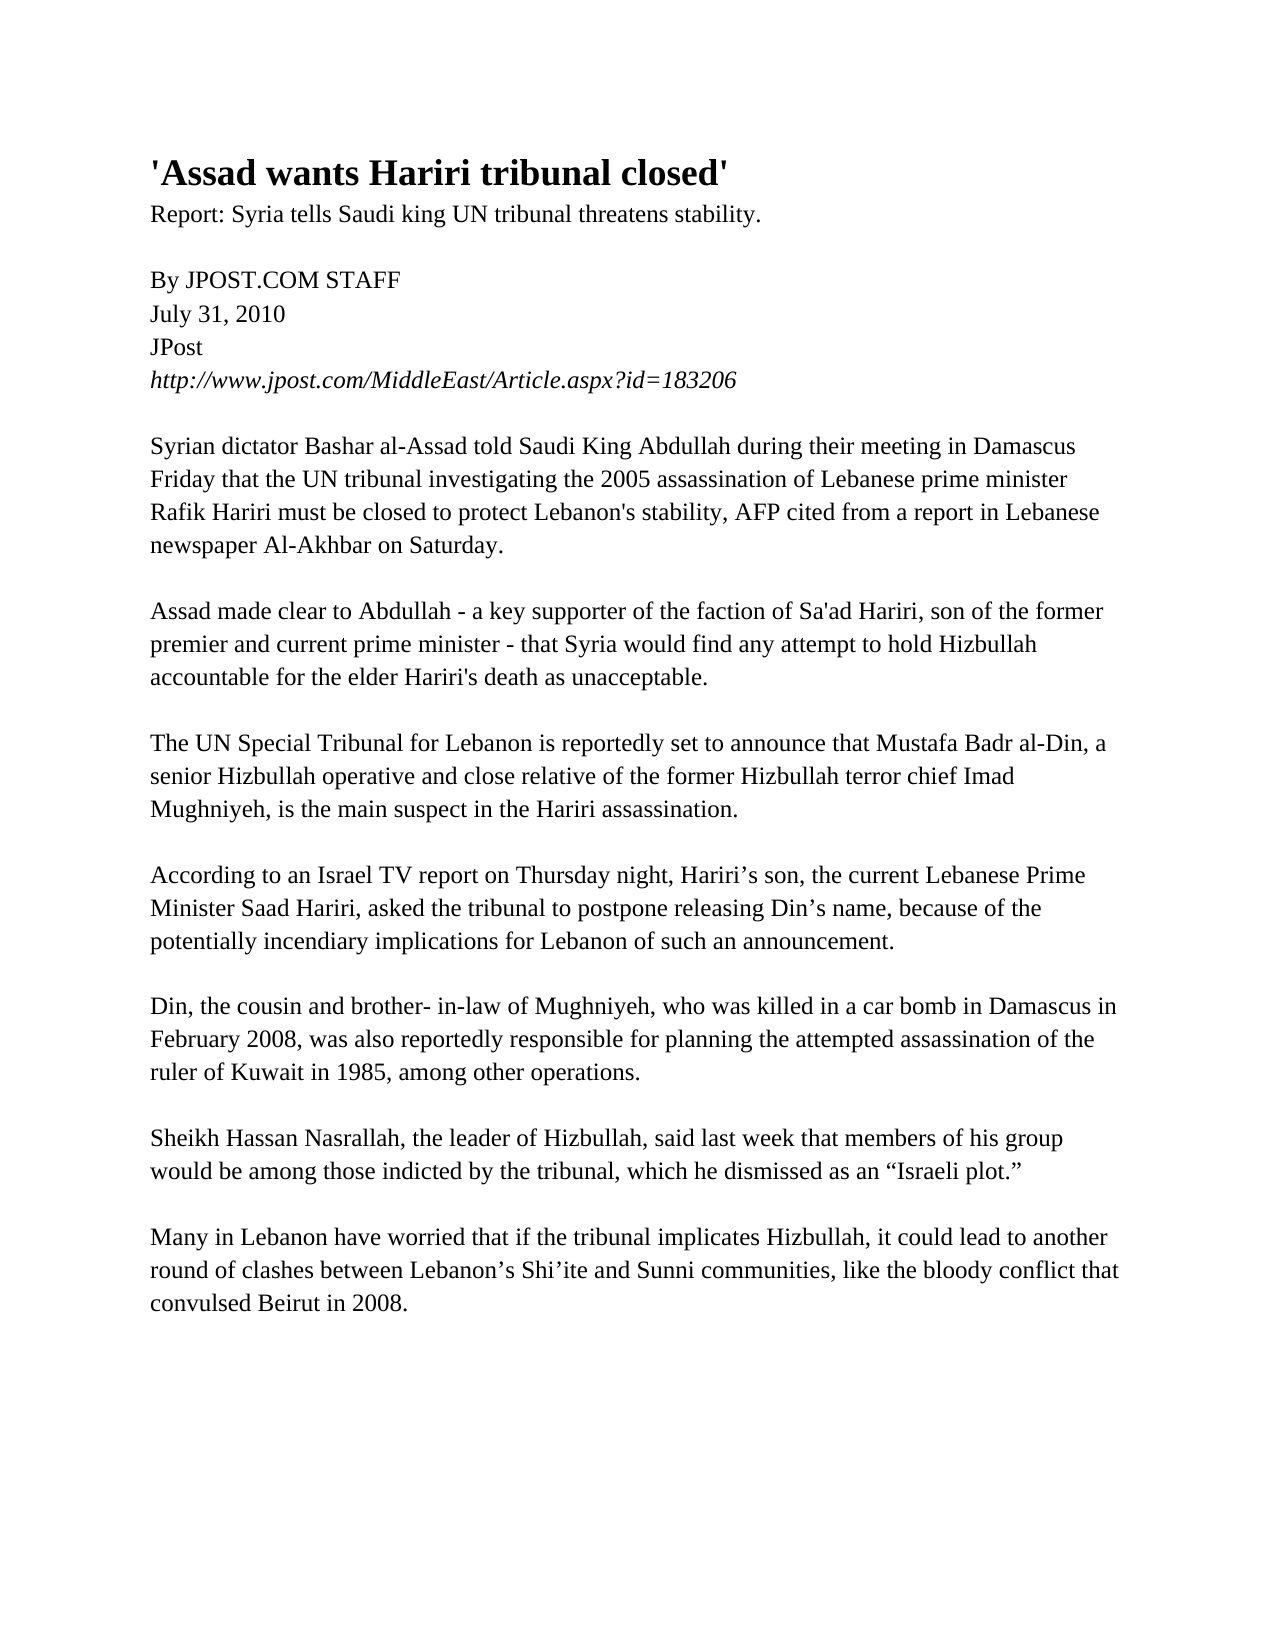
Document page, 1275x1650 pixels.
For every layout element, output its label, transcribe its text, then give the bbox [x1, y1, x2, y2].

text Report: Syria tells Saudi king UN tribunal threatens stability. [150, 199, 1125, 228]
text 'Assad wants Hariri tribunal closed' [150, 150, 1125, 193]
text Assad made clear to Abdullah - a key supporter of the faction of Sa'ad Hariri, son of the former premier and current prime minister - that Syria would find any attempt to hold Hizbullah accountable for the elder Hariri's death as unacceptable. [150, 596, 1125, 691]
text July 31, 2010 [150, 299, 1125, 327]
text The UN Special Tribunal for Lebanon is reportedly set to announce that Mustafa Badr al-Din, a senior Hizbullah operative and close relative of the former Hizbullah terror chief Imad Mughniyeh, is the main suspect in the Hariri assassination. [150, 728, 1125, 823]
text Syrian dictator Bashar al-Assad told Saudi King Abdullah during their meeting in Damascus Friday that the UN tribunal investigating the 2005 assassination of Lebanese prime minister Rafik Hariri must be closed to protect Lebanon's stability, AFP cited from a report in Lebanese newspaper Al-Akhbar on Saturday. [150, 431, 1125, 558]
text According to an Israel TV report on Thursday night, Hariri’s son, the current Lebanese Prime Minister Saad Hariri, asked the tribunal to postpone releasing Din’s name, because of the potentially incendiary implications for Lebanon of such an announcement. [150, 860, 1125, 987]
text JPost [150, 332, 1125, 360]
text Many in Lebanon have worried that if the tribunal implicates Hizbullah, it could lead to another round of clashes between Lebanon’s Shi’ite and Sunni communities, like the bloody conflict that convulsed Beirut in 2008. [150, 1222, 1125, 1317]
text http://www.jpost.com/MiddleEast/Article.aspx?id=183206 [150, 365, 1125, 393]
text Din, the cousin and brother- in-law of Mughniyeh, who was killed in a car bomb in Damascus in February 2008, was also reportedly responsible for planning the attempted assassination of the ruler of Kuwait in 1985, among other operations. [150, 991, 1125, 1086]
text Sheikh Hassan Nasrallah, the leader of Hizbullah, said last week that members of his group would be among those indicted by the tribunal, which he dismissed as an “Israeli plot.” [150, 1123, 1125, 1185]
text By JPOST.COM STAFF [150, 266, 1125, 294]
